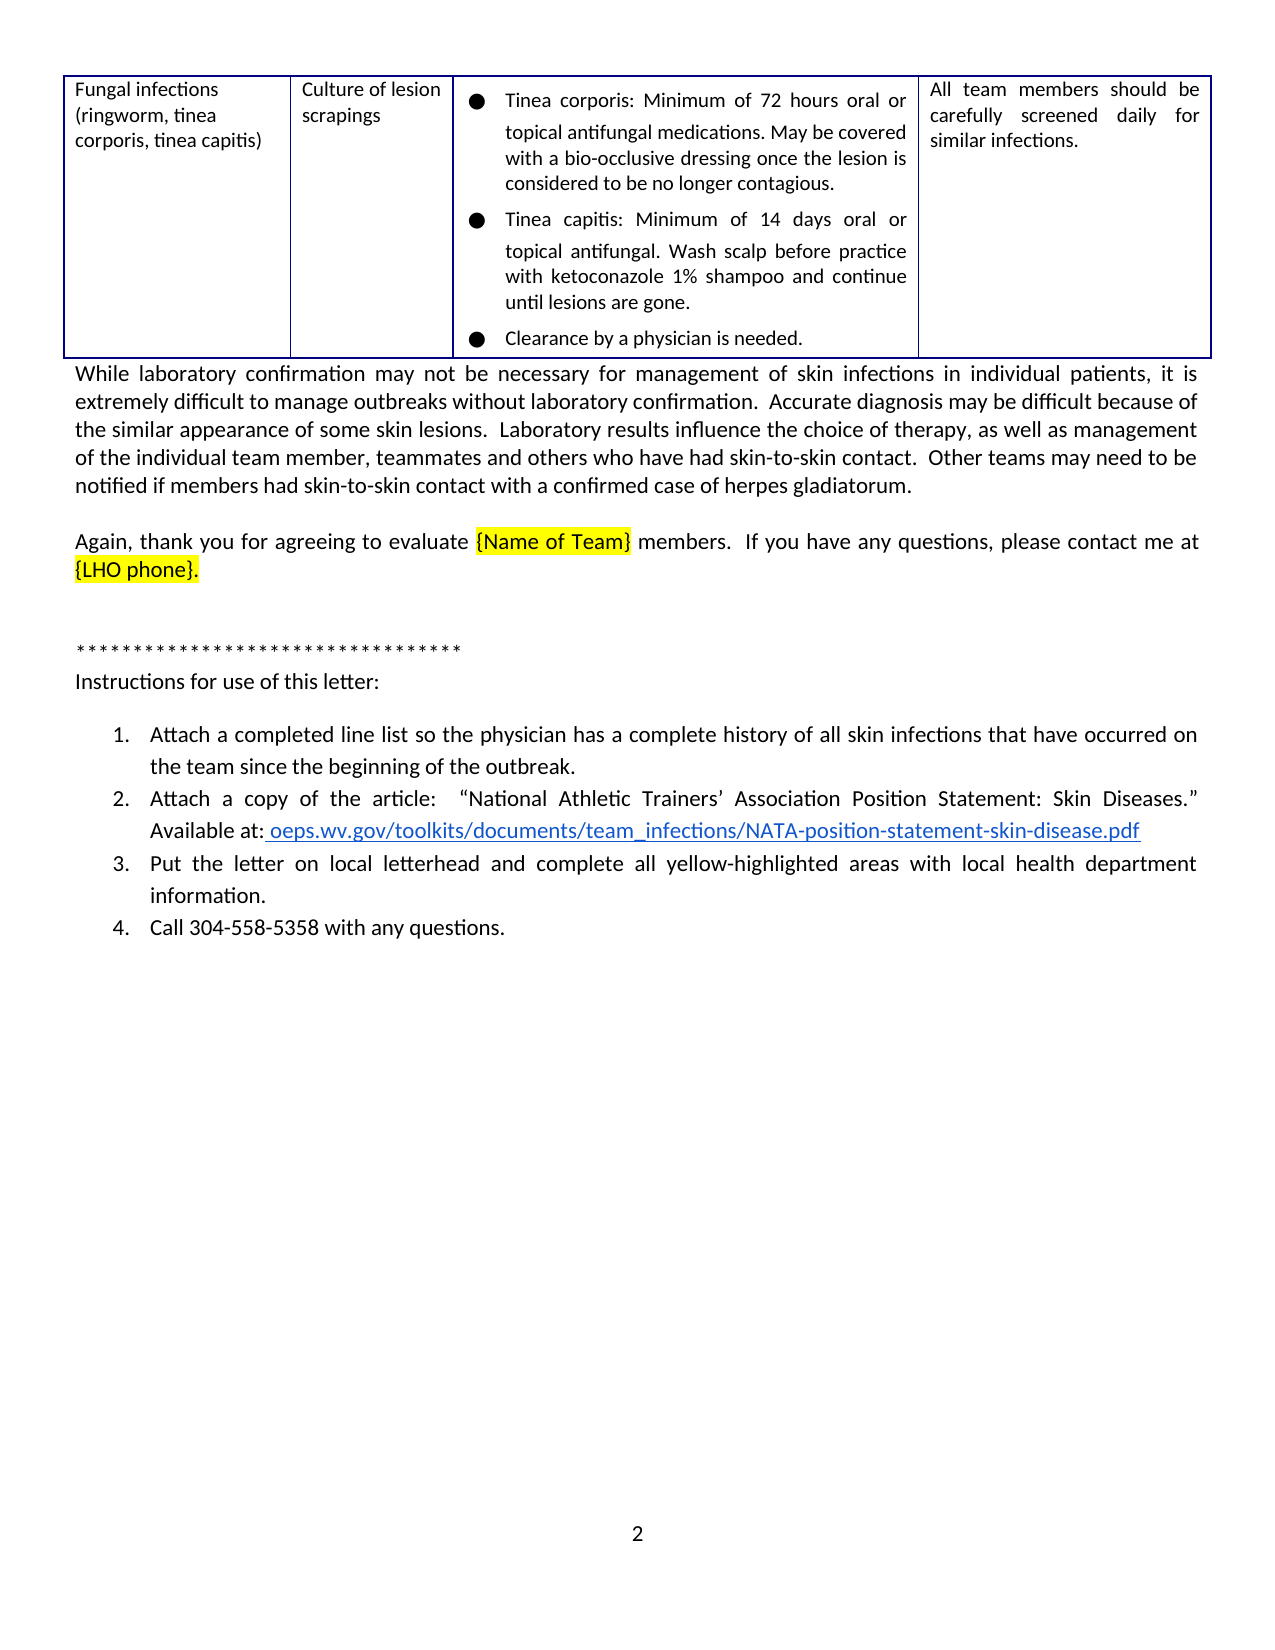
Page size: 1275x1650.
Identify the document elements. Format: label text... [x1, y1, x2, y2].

table_cell Culture of lesion scrapings [291, 77, 452, 357]
text ********************************** [75, 639, 1200, 667]
table_cell Fungal infections (ringworm, tinea corporis, tinea capitis) [65, 77, 290, 357]
text Again, thank you for agreeing to evaluate {Name of Team} members. If you have any questions, please contact me at {LHO phone}. [75, 527, 1200, 583]
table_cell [919, 77, 1210, 357]
table_cell Tinea corporis: Minimum of 72 hours oral or topical antifungal medications. May be covered with a bio-occlusive dressing once the lesion is considered to be no longer contagious. Tinea capitis: Minimum of 14 days oral or topical antifungal. Wash scalp before practice with ketoconazole 1% shampoo and continue until lesions are gone. Clearance by a physician is needed. [454, 77, 918, 357]
text Instructions for use of this letter: [75, 667, 1200, 695]
list Attach a copy of the article: “National Athletic Trainers’ Association Position Statement: Skin Diseases.” Available at: oeps.wv.gov/toolkits/documents/team_infections/NATA-position-statement-skin-disease.pdf [112, 784, 1200, 844]
text While laboratory confirmation may not be necessary for management of skin infections in individual patients, it is extremely difficult to manage outbreaks without laboratory confirmation. Accurate diagnosis may be difficult because of the similar appearance of some skin lesions. Laboratory results influence the choice of therapy, as well as management of the individual team member, teammates and others who have had skin-to-skin contact. Other teams may need to be notified if members had skin-to-skin contact with a confirmed case of herpes gladiatorum. [75, 359, 1200, 499]
list Put the letter on local letterhead and complete all yellow-highlighted areas with local health department information. [112, 849, 1200, 909]
list Call 304-558-5358 with any questions. [112, 913, 1200, 941]
list Attach a completed line list so the physician has a complete history of all skin infections that have occurred on the team since the beginning of the outbreak. [112, 720, 1200, 780]
